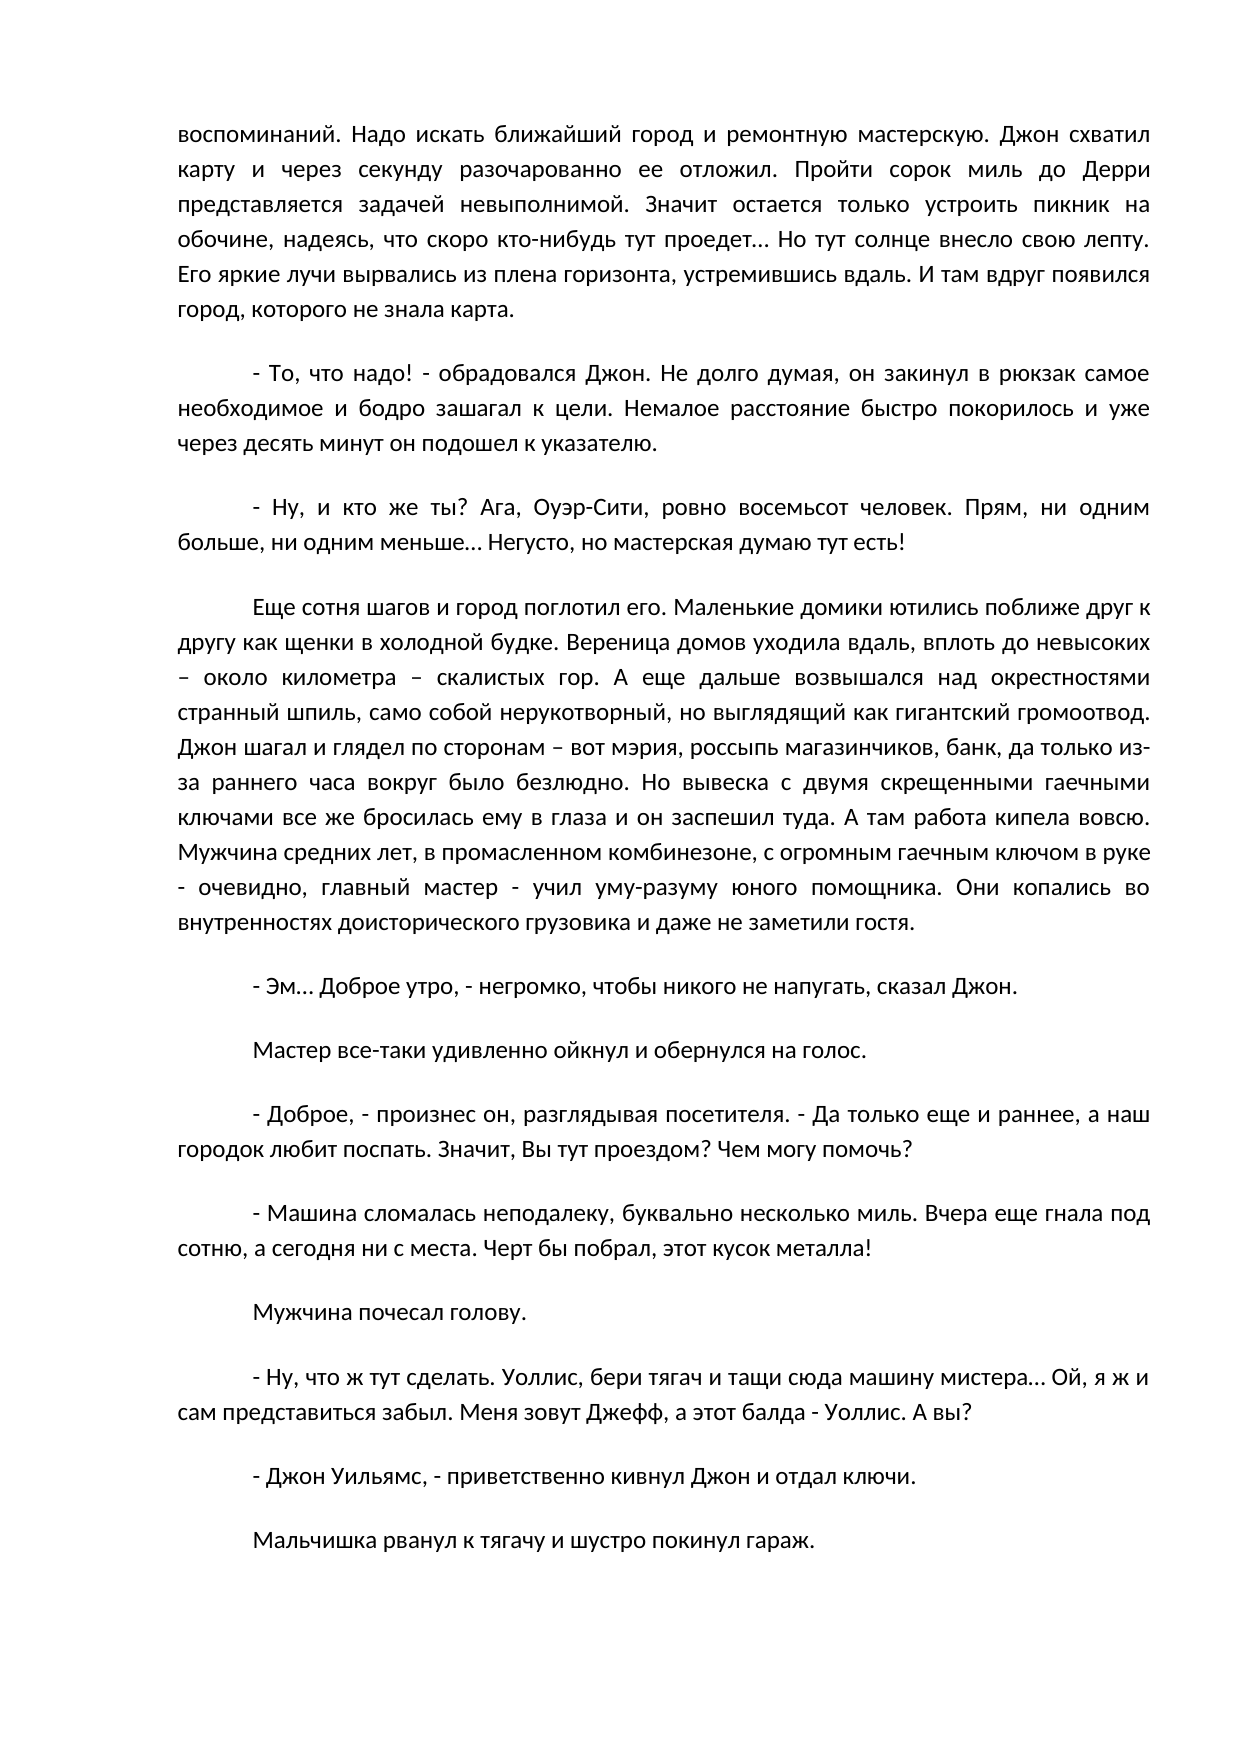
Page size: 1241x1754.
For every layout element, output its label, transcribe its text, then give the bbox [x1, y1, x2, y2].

text - Доброе, - произнес он, разглядывая посетителя. - Да только еще и раннее, а наш городок любит поспать. Значит, Вы тут проездом? Чем могу помочь? [177, 1098, 1152, 1164]
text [177, 118, 1152, 324]
text - Машина сломалась неподалеку, буквально несколько миль. Вчера еще гнала под сотню, а сегодня ни с места. Черт бы побрал, этот кусок металла! [177, 1197, 1152, 1263]
text Мастер все-таки удивленно ойкнул и обернулся на голос. [177, 1034, 1152, 1064]
text - Джон Уильямс, - приветственно кивнул Джон и отдал ключи. [177, 1460, 1152, 1490]
text - То, что надо! - обрадовался Джон. Не долго думая, он закинул в рюкзак самое необходимое и бодро зашагал к цели. Немалое расстояние быстро покорилось и уже через десять минут он подошел к указателю. [177, 357, 1152, 458]
text Еще сотня шагов и город поглотил его. Маленькие домики ютились поближе друг к другу как щенки в холодной будке. Вереница домов уходила вдаль, вплоть до невысоких – около километра – скалистых гор. А еще дальше возвышался над окрестностями странный шпиль, само собой нерукотворный, но выглядящий как гигантский громоотвод. Джон шагал и глядел по сторонам – вот мэрия, россыпь магазинчиков, банк, да только из-за раннего часа вокруг было безлюдно. Но вывеска с двумя скрещенными гаечными ключами все же бросилась ему в глаза и он заспешил туда. А там работа кипела вовсю. Мужчина средних лет, в промасленном комбинезоне, с огромным гаечным ключом в руке - очевидно, главный мастер - учил уму-разуму юного помощника. Они копались во внутренностях доисторического грузовика и даже не заметили гостя. [177, 591, 1152, 936]
text - Ну, что ж тут сделать. Уоллис, бери тягач и тащи сюда машину мистера… Ой, я ж и сам представиться забыл. Меня зовут Джефф, а этот балда - Уоллис. А вы? [177, 1361, 1152, 1426]
text Мужчина почесал голову. [177, 1296, 1152, 1327]
text - Эм… Доброе утро, - негромко, чтобы никого не напугать, сказал Джон. [177, 970, 1152, 1000]
text - Ну, и кто же ты? Ага, Оуэр-Сити, ровно восемьсот человек. Прям, ни одним больше, ни одним меньше… Негусто, но мастерская думаю тут есть! [177, 491, 1152, 557]
text Мальчишка рванул к тягачу и шустро покинул гараж. [177, 1524, 1152, 1554]
